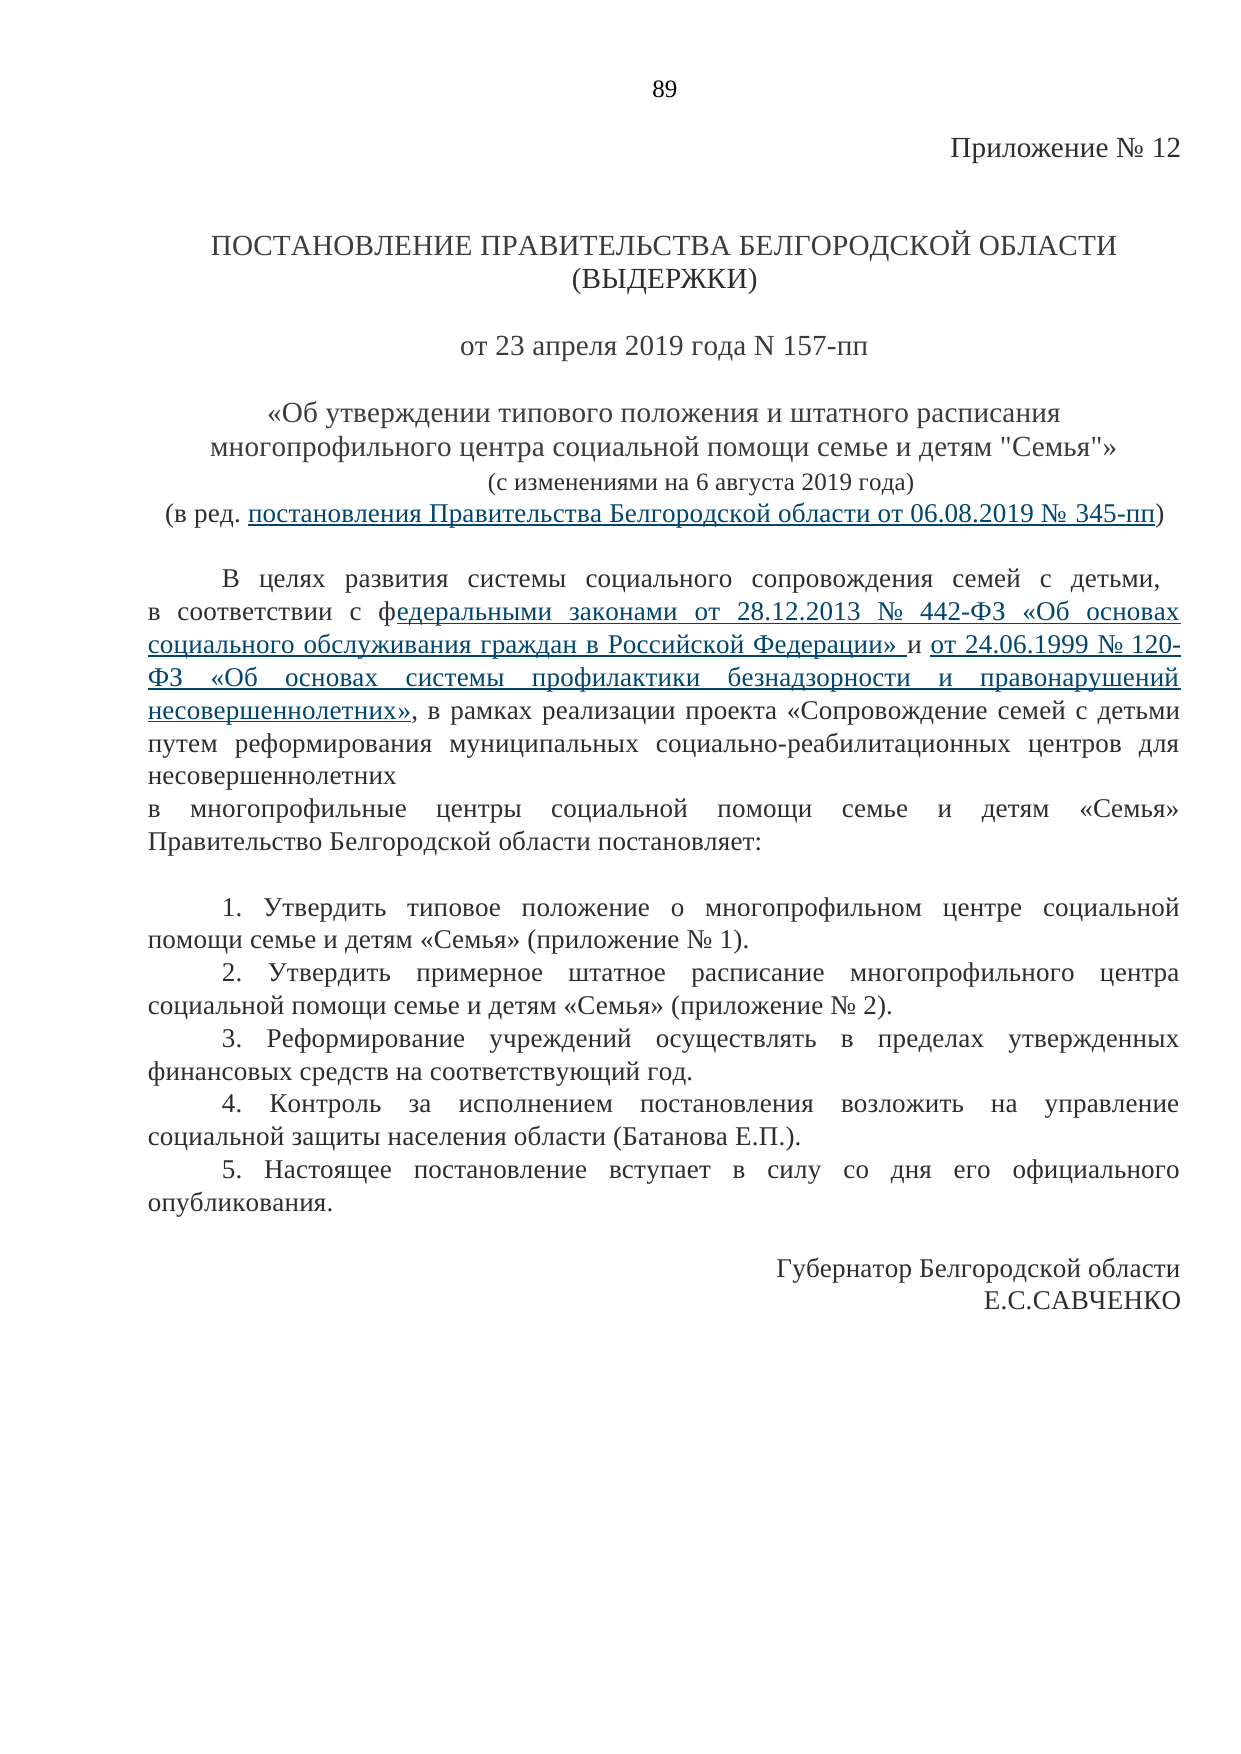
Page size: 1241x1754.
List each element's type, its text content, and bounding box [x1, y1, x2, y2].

text (с изменениями на 6 августа 2019 года) [148, 462, 1181, 495]
text Приложение № 12 [148, 131, 1181, 164]
text В целях развития системы социального сопровождения семей с детьми, в соответствии с федеральными законами от 28.12.2013 № 442-ФЗ «Об основах социального обслуживания граждан в Российской Федерации» и от 24.06.1999 № 120-ФЗ «Об основах системы профилактики безнадзорности и правонарушений несовершеннолетних», в рамках реализации проекта «Сопровождение семей с детьми путем реформирования муниципальных социально-реабилитационных центров для несовершеннолетних в многопрофильные центры социальной помощи семье и детям «Семья» Правительство Белгородской области постановляет: [148, 561, 1181, 688]
text 3. Реформирование учреждений осуществлять в пределах утвержденных финансовых средств на соответствующий год. [148, 1020, 1181, 1086]
text 1. Утвердить типовое положение о многопрофильном центре социальной помощи семье и детям «Семья» (приложение № 1). [148, 889, 1181, 955]
text 2. Утвердить примерное штатное расписание многопрофильного центра социальной помощи семье и детям «Семья» (приложение № 2). [148, 955, 1181, 1020]
text (в ред. постановления Правительства Белгородской области от 06.08.2019 № 345-пп) [148, 495, 1181, 528]
text ПОСТАНОВЛЕНИЕ ПРАВИТЕЛЬСТВА БЕЛГОРОДСКОЙ ОБЛАСТИ (ВЫДЕРЖКИ) [148, 228, 1181, 295]
text Губернатор Белгородской области Е.С.САВЧЕНКО [148, 1217, 1181, 1316]
text 4. Контроль за исполнением постановления возложить на управление социальной защиты населения области (Батанова Е.П.). [148, 1086, 1181, 1152]
text от 23 апреля 2019 года N 157-пп «Об утверждении типового положения и штатного расписания многопрофильного центра социальной помощи семье и детям "Семья"» [148, 295, 1181, 462]
text В целях развития системы социального сопровождения семей с детьми, в соответствии с федеральными законами от 28.12.2013 № 442-ФЗ «Об основах социального обслуживания граждан в Российской Федерации» и от 24.06.1999 № 120-ФЗ «Об основах системы профилактики безнадзорности и правонарушений несовершеннолетних», в рамках реализации проекта «Сопровождение семей с детьми путем реформирования муниципальных социально-реабилитационных центров для несовершеннолетних в многопрофильные центры социальной помощи семье и детям «Семья» Правительство Белгородской области постановляет: [148, 690, 1181, 856]
text 5. Настоящее постановление вступает в силу со дня его официального опубликования. [148, 1152, 1181, 1217]
